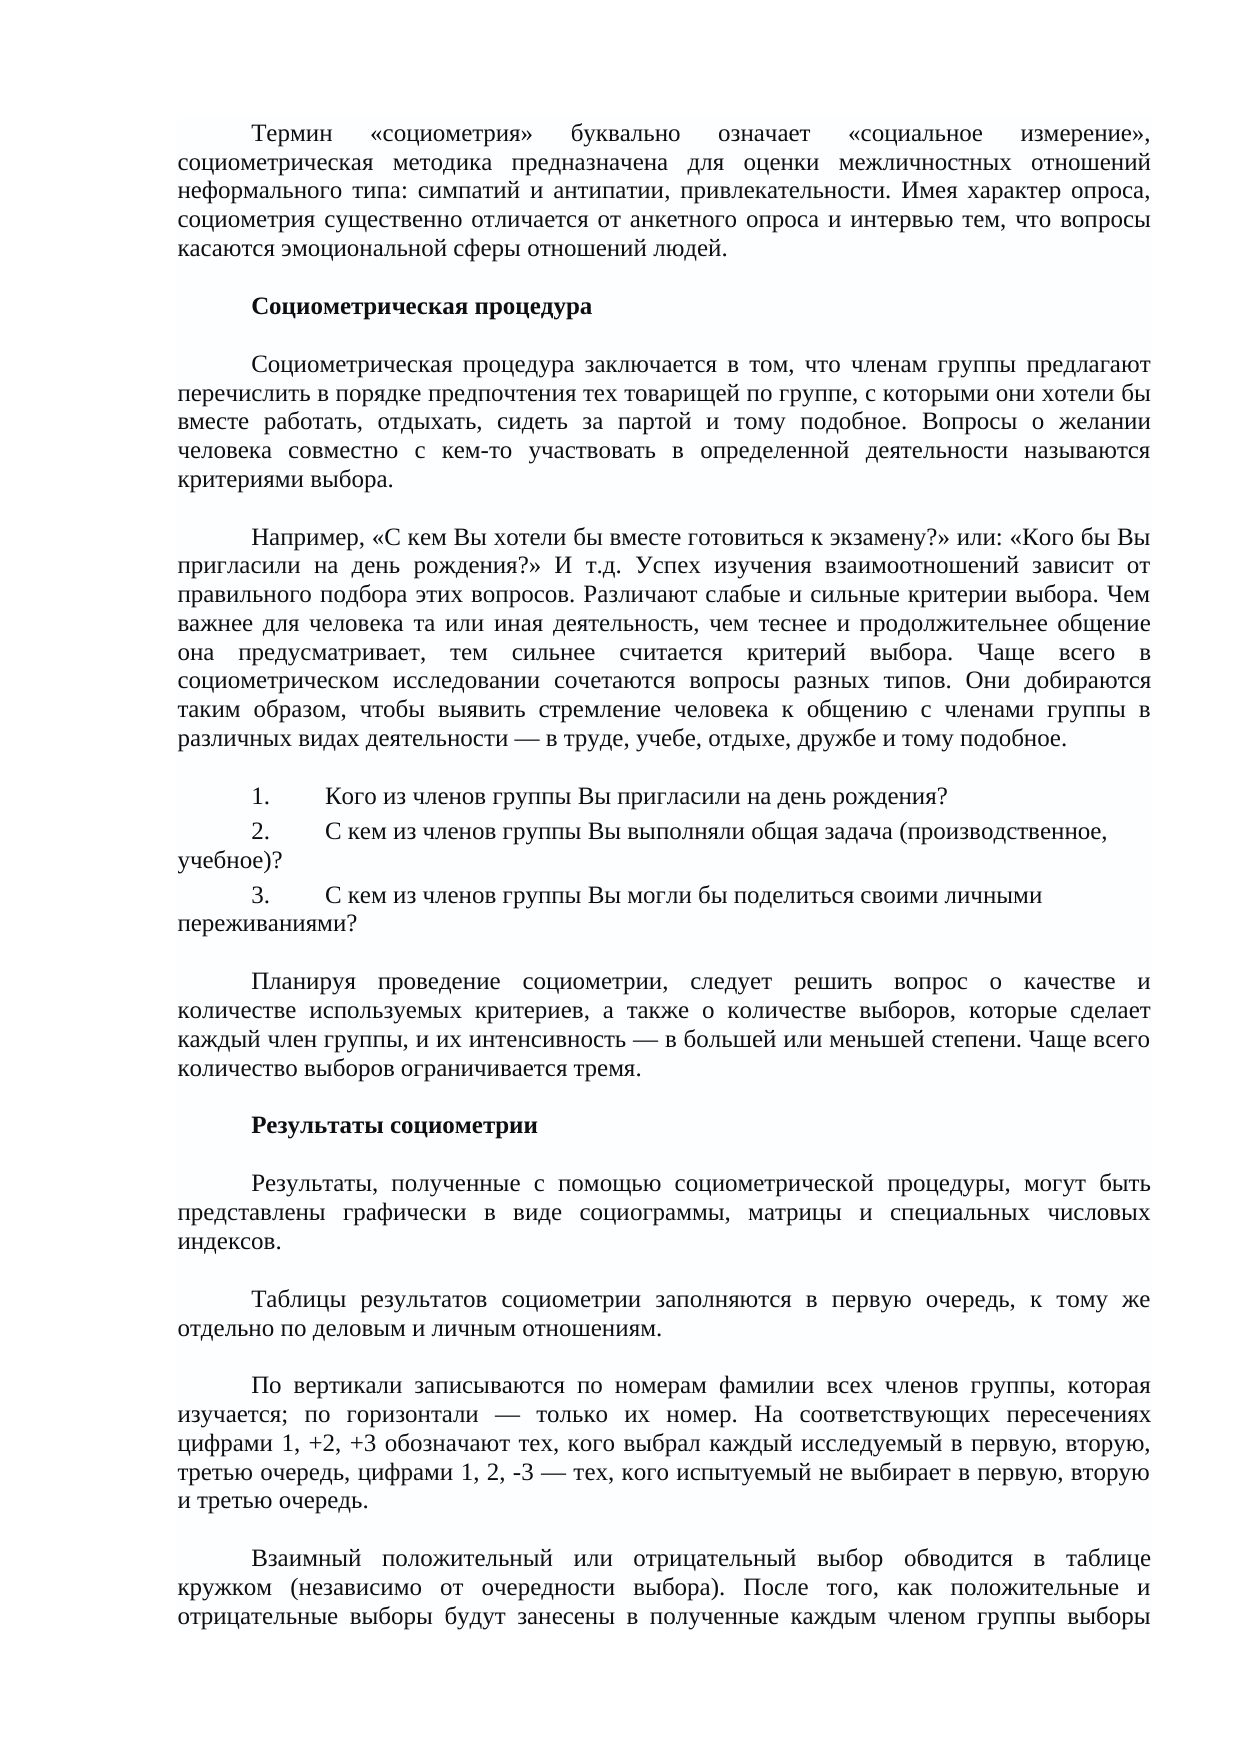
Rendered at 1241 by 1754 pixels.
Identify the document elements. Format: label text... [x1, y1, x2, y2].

text Термин «социометрия» буквально означает «социальное измерение», социометрическая методика предназначена для оценки межличностных отношений неформального типа: симпатий и антипатии, привлекательности. Имея характер опроса, социометрия существенно отличается от анкетного опроса и интервью тем, что вопросы касаются эмоциональной сферы отношений людей. [177, 118, 1152, 262]
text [177, 1543, 1152, 1630]
text Таблицы результатов социометрии заполняются в первую очередь, к тому же отдельно по деловым и личным отношениям. [177, 1284, 1152, 1341]
list Кого из членов группы Вы пригласили на день рождения? [177, 781, 1152, 810]
text Результаты социометрии [177, 1111, 1152, 1139]
list С кем из членов группы Вы могли бы поделиться своими личными переживаниями? [177, 880, 1152, 937]
text Социометрическая процедура [177, 291, 1152, 320]
text По вертикали записываются по номерам фамилии всех членов группы, которая изучается; по горизонтали — только их номер. На соответствующих пересечениях цифрами 1, +2, +3 обозначают тех, кого выбрал каждый исследуемый в первую, вторую, третью очередь, цифрами 1, 2, -3 — тех, кого испытуемый не выбирает в первую, вторую и третью очередь. [177, 1371, 1152, 1514]
text Результаты, полученные с помощью социометрической процедуры, могут быть представлены графически в виде социограммы, матрицы и специальных числовых индексов. [177, 1168, 1152, 1255]
text Например, «С кем Вы хотели бы вместе готовиться к экзамену?» или: «Кого бы Вы пригласили на день рождения?» И т.д. Успех изучения взаимоотношений зависит от правильного подбора этих вопросов. Различают слабые и сильные критерии выбора. Чем важнее для человека та или иная деятельность, чем теснее и продолжительнее общение она предусматривает, тем сильнее считается критерий выбора. Чаще всего в социометрическом исследовании сочетаются вопросы разных типов. Они добираются таким образом, чтобы выявить стремление человека к общению с членами группы в различных видах деятельности — в труде, учебе, отдыхе, дружбе и тому подобное. [177, 522, 1152, 752]
text Социометрическая процедура заключается в том, что членам группы предлагают перечислить в порядке предпочтения тех товарищей по группе, с которыми они хотели бы вместе работать, отдыхать, сидеть за партой и тому подобное. Вопросы о желании человека совместно с кем-то участвовать в определенной деятельности называются критериями выбора. [177, 349, 1152, 493]
text Планируя проведение социометрии, следует решить вопрос о качестве и количестве используемых критериев, а также о количестве выборов, которые сделает каждый член группы, и их интенсивность — в большей или меньшей степени. Чаще всего количество выборов ограничивается тремя. [177, 966, 1152, 1081]
list С кем из членов группы Вы выполняли общая задача (производственное, учебное)? [177, 816, 1152, 873]
